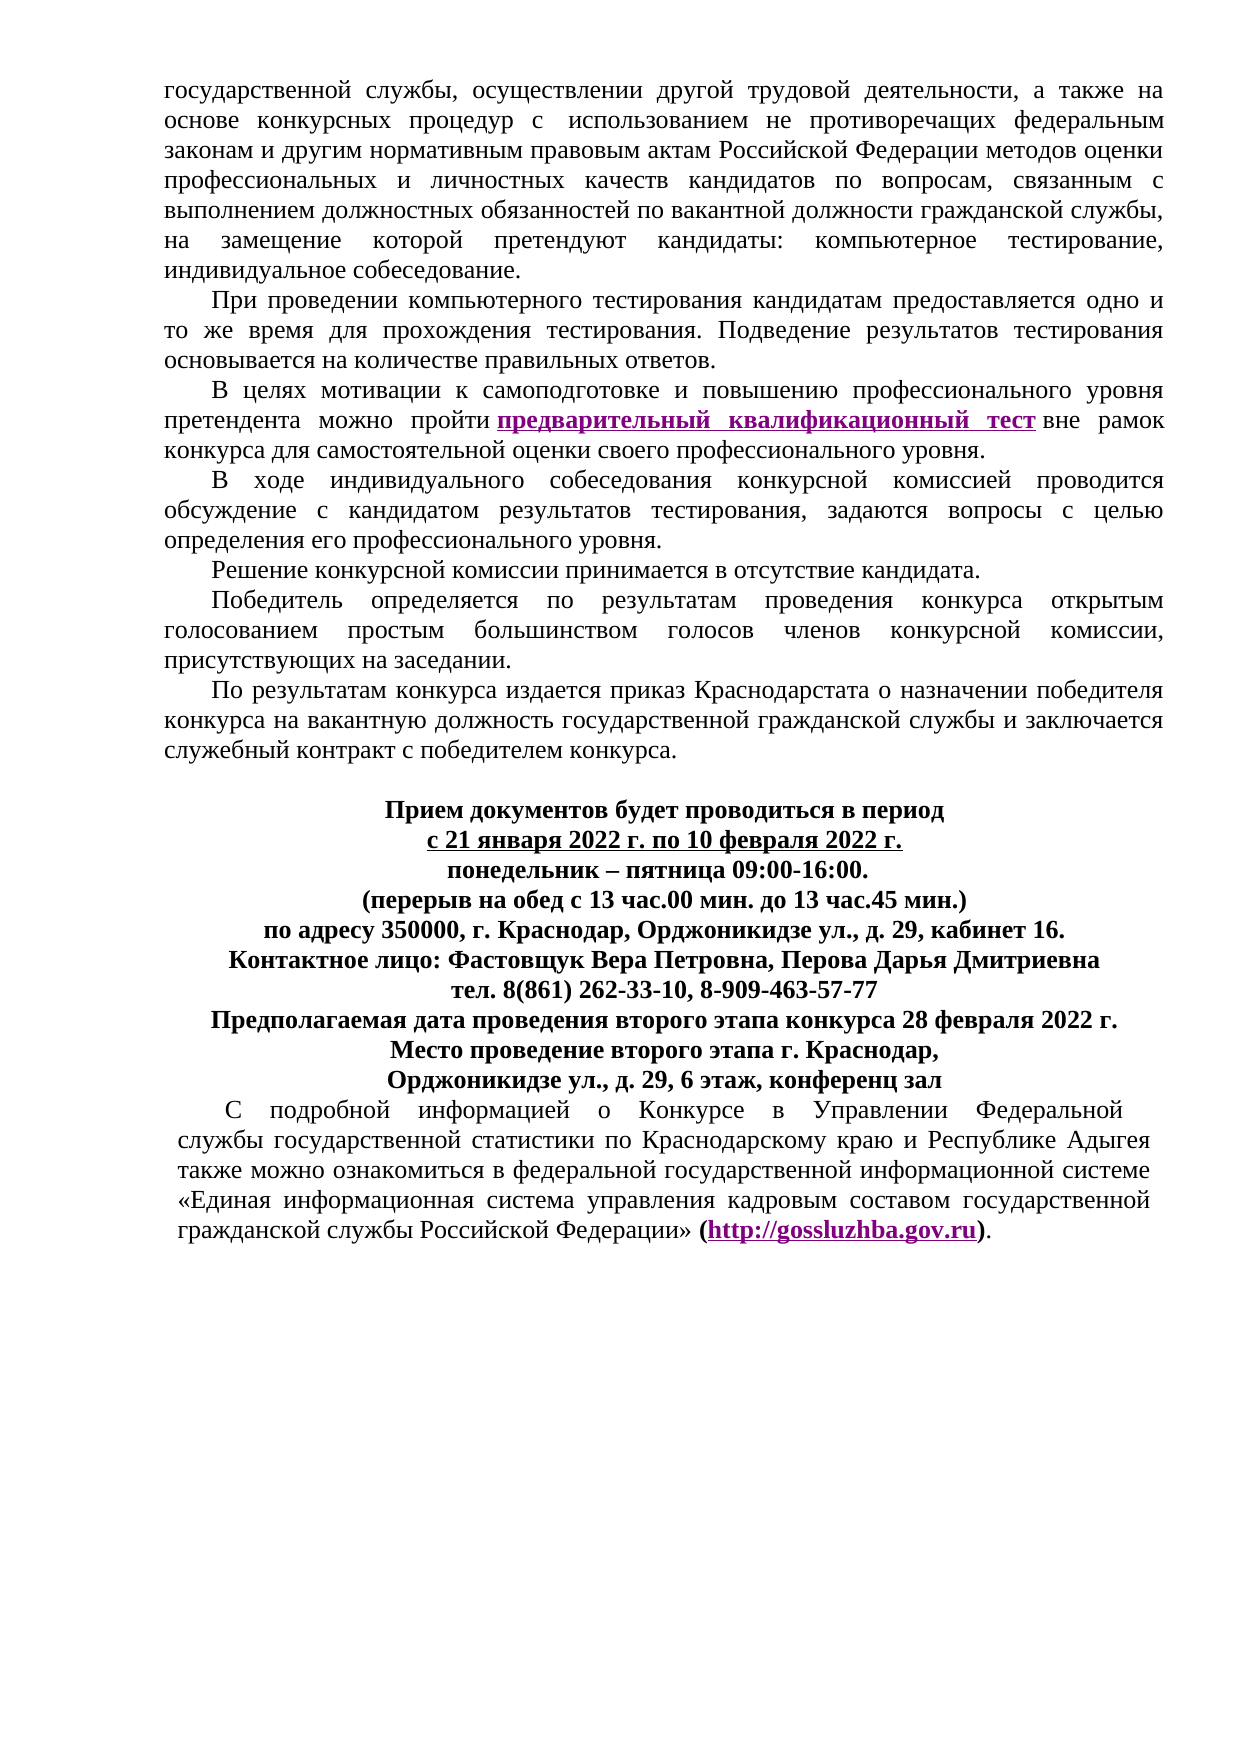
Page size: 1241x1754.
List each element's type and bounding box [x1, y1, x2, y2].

table_cell [177, 74, 1152, 1315]
